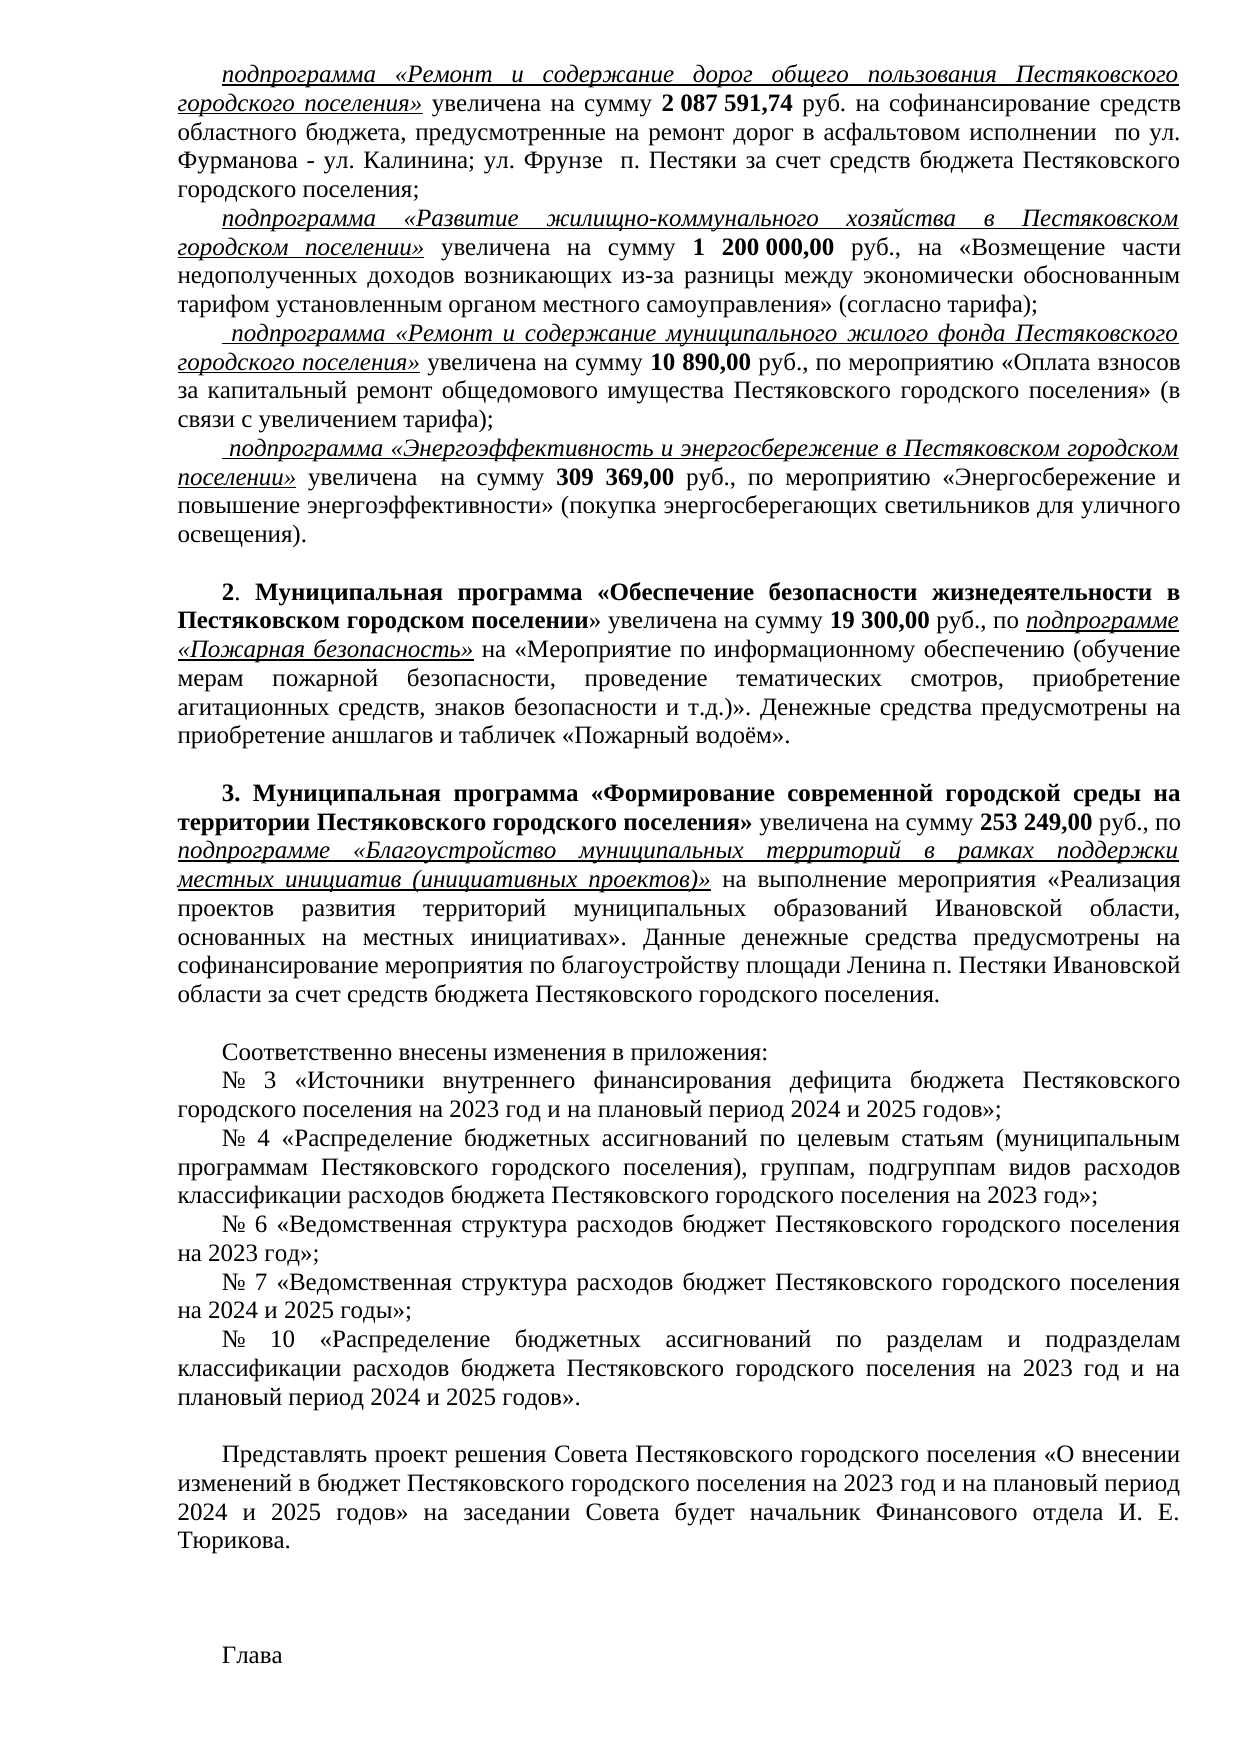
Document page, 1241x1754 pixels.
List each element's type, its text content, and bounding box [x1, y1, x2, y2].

text № 10 «Распределение бюджетных ассигнований по разделам и подразделам классификации расходов бюджета Пестяковского городского поселения на 2023 год и на плановый период 2024 и 2025 годов». [177, 1324, 1181, 1410]
text подпрограмма «Ремонт и содержание муниципального жилого фонда Пестяковского городского поселения» увеличена на сумму 10 890,00 руб., по мероприятию «Оплата взносов за капитальный ремонт общедомового имущества Пестяковского городского поселения» (в связи с увеличением тарифа); [177, 318, 1181, 433]
text № 6 «Ведомственная структура расходов бюджет Пестяковского городского поселения на 2023 год»; [177, 1209, 1181, 1267]
text подпрограмма «Ремонт и содержание дорог общего пользования Пестяковского городского поселения» увеличена на сумму 2 087 591,74 руб. на софинансирование средств областного бюджета, предусмотренные на ремонт дорог в асфальтовом исполнении по ул. Фурманова - ул. Калинина; ул. Фрунзе п. Пестяки за счет средств бюджета Пестяковского городского поселения; [177, 59, 1181, 203]
text подпрограмма «Развитие жилищно-коммунального хозяйства в Пестяковском городском поселении» увеличена на сумму 1 200 000,00 руб., на «Возмещение части недополученных доходов возникающих из-за разницы между экономически обоснованным тарифом установленным органом местного самоуправления» (согласно тарифа); [177, 203, 1181, 318]
text № 4 «Распределение бюджетных ассигнований по целевым статьям (муниципальным программам Пестяковского городского поселения), группам, подгруппам видов расходов классификации расходов бюджета Пестяковского городского поселения на 2023 год»; [177, 1123, 1181, 1209]
text подпрограмма «Энергоэффективность и энергосбережение в Пестяковском городском поселении» увеличена на сумму 309 369,00 руб., по мероприятию «Энергосбережение и повышение энергоэффективности» (покупка энергосберегающих светильников для уличного освещения). [177, 433, 1181, 548]
text № 3 «Источники внутреннего финансирования дефицита бюджета Пестяковского городского поселения на 2023 год и на плановый период 2024 и 2025 годов»; [177, 1065, 1181, 1123]
text Представлять проект решения Совета Пестяковского городского поселения «О внесении изменений в бюджет Пестяковского городского поселения на 2023 год и на плановый период 2024 и 2025 годов» на заседании Совета будет начальник Финансового отдела И. Е. Тюрикова. [177, 1439, 1181, 1554]
text № 7 «Ведомственная структура расходов бюджет Пестяковского городского поселения на 2024 и 2025 годы»; [177, 1267, 1181, 1324]
text Соответственно внесены изменения в приложения: [177, 1037, 1181, 1065]
text 3. Муниципальная программа «Формирование современной городской среды на территории Пестяковского городского поселения» увеличена на сумму 253 249,00 руб., по подпрограмме «Благоустройство муниципальных территорий в рамках поддержки местных инициатив (инициативных проектов)» на выполнение мероприятия «Реализация проектов развития территорий муниципальных образований Ивановской области, основанных на местных инициативах». Данные денежные средства предусмотрены на софинансирование мероприятия по благоустройству площади Ленина п. Пестяки Ивановской области за счет средств бюджета Пестяковского городского поселения. [177, 778, 1181, 1008]
text 2. Муниципальная программа «Обеспечение безопасности жизнедеятельности в Пестяковском городском поселении» увеличена на сумму 19 300,00 руб., по подпрограмме «Пожарная безопасность» на «Мероприятие по информационному обеспечению (обучение мерам пожарной безопасности, проведение тематических смотров, приобретение агитационных средств, знаков безопасности и т.д.)». Денежные средства предусмотрены на приобретение аншлагов и табличек «Пожарный водоём». [177, 577, 1181, 749]
text Глава [177, 1640, 1181, 1669]
